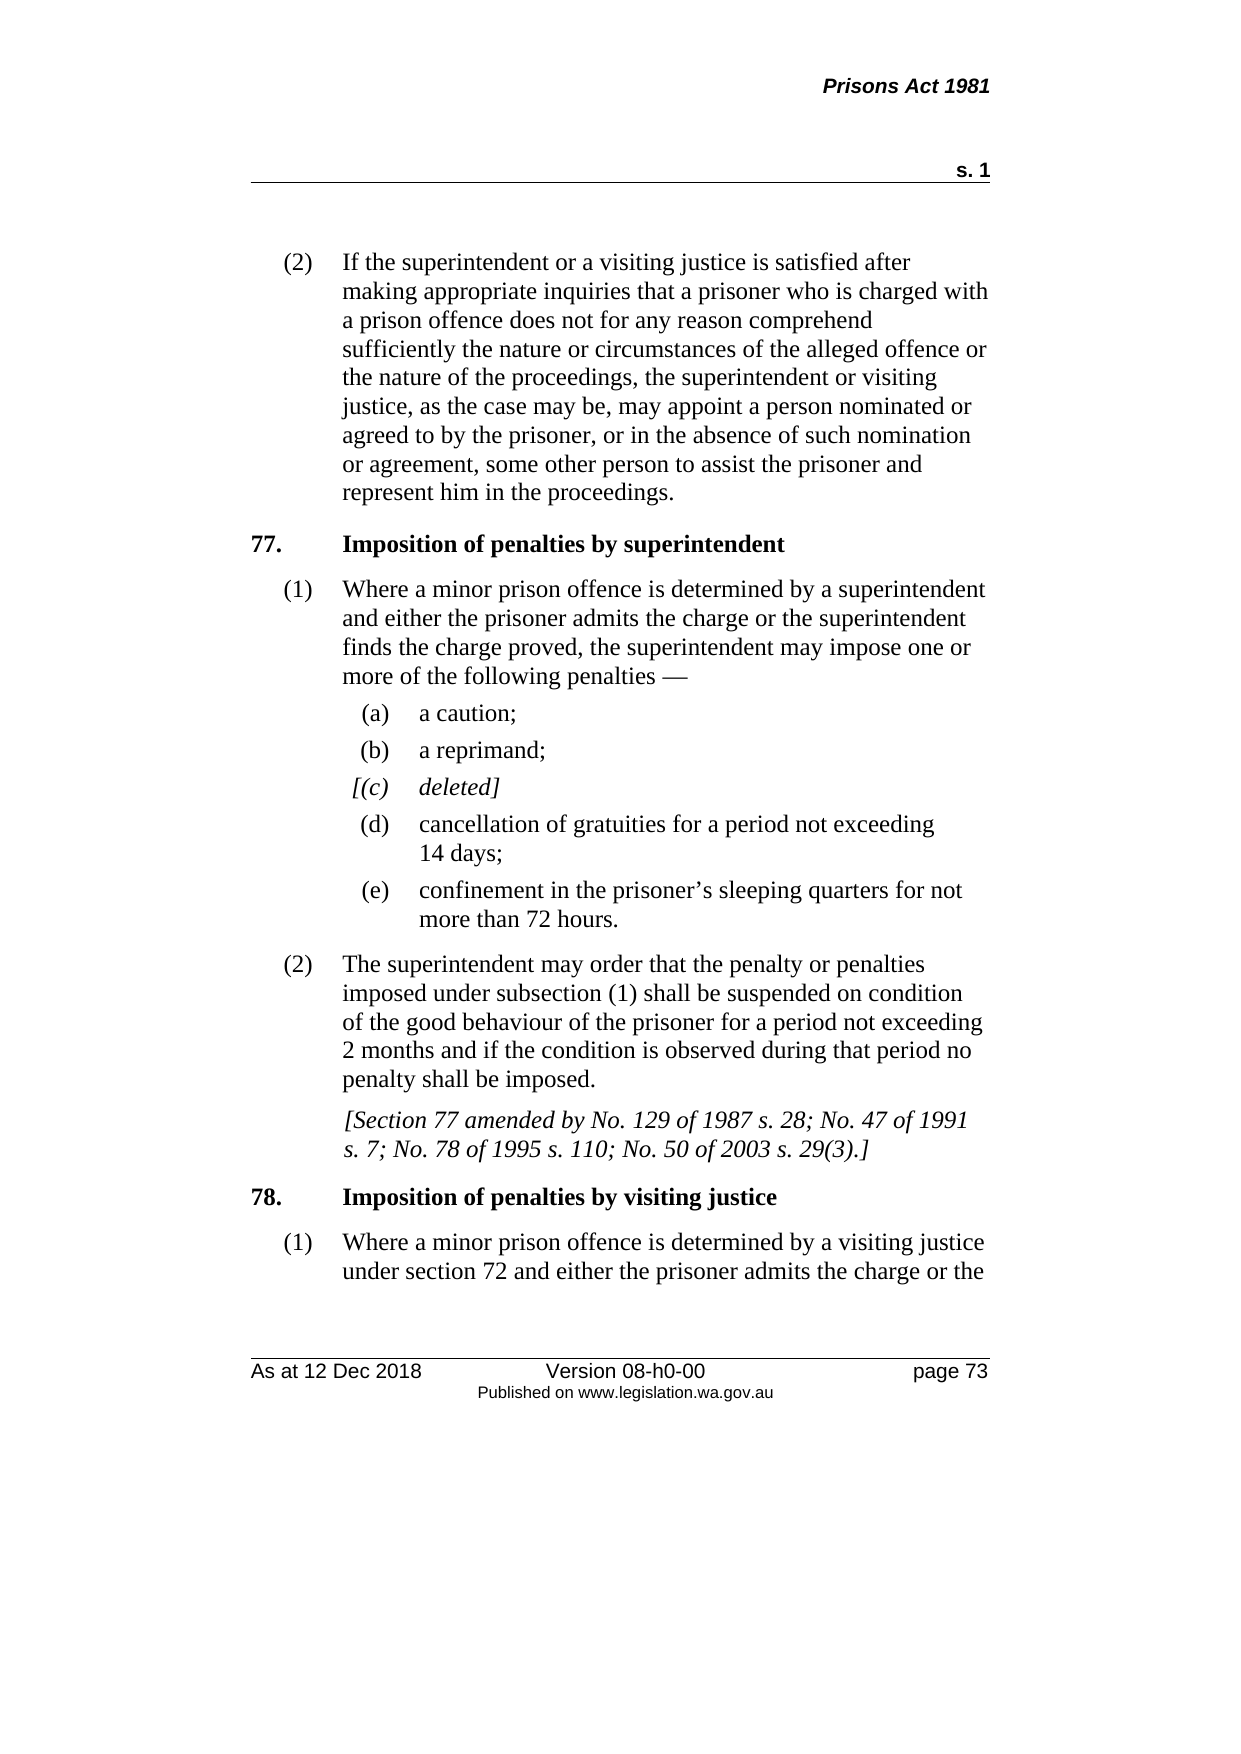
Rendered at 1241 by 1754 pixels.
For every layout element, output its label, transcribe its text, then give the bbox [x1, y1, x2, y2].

text (2) The superintendent may order that the penalty or penalties imposed under subsection (1) shall be suspended on condition of the good behaviour of the prisoner for a period not exceeding 2 months and if the condition is observed during that period no penalty shall be imposed. [251, 949, 990, 1093]
subtitle 78. Imposition of penalties by visiting justice [251, 1182, 990, 1210]
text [251, 1227, 990, 1284]
text (a) a caution; [251, 698, 990, 727]
text (2) If the superintendent or a visiting justice is satisfied after making appropriate inquiries that a prisoner who is charged with a prison offence does not for any reason comprehend sufficiently the nature or circumstances of the alleged offence or the nature of the proceedings, the superintendent or visiting justice, as the case may be, may appoint a person nominated or agreed to by the prisoner, or in the absence of such nomination or agreement, some other person to assist the prisoner and represent him in the proceedings. [251, 247, 990, 506]
text [Section 77 amended by No. 129 of 1987 s. 28; No. 47 of 1991 s. 7; No. 78 of 1995 s. 110; No. 50 of 2003 s. 29(3).] [251, 1105, 990, 1163]
text (e) confinement in the prisoner’s sleeping quarters for not more than 72 hours. [251, 875, 990, 932]
text [(c) deleted] [251, 772, 990, 801]
subtitle 77. Imposition of penalties by superintendent [251, 529, 990, 558]
text (1) Where a minor prison offence is determined by a superintendent and either the prisoner admits the charge or the superintendent finds the charge proved, the superintendent may impose one or more of the following penalties — [251, 574, 990, 689]
text (b) a reprimand; [251, 735, 990, 764]
text (d) cancellation of gratuities for a period not exceeding 14 days; [251, 809, 990, 867]
